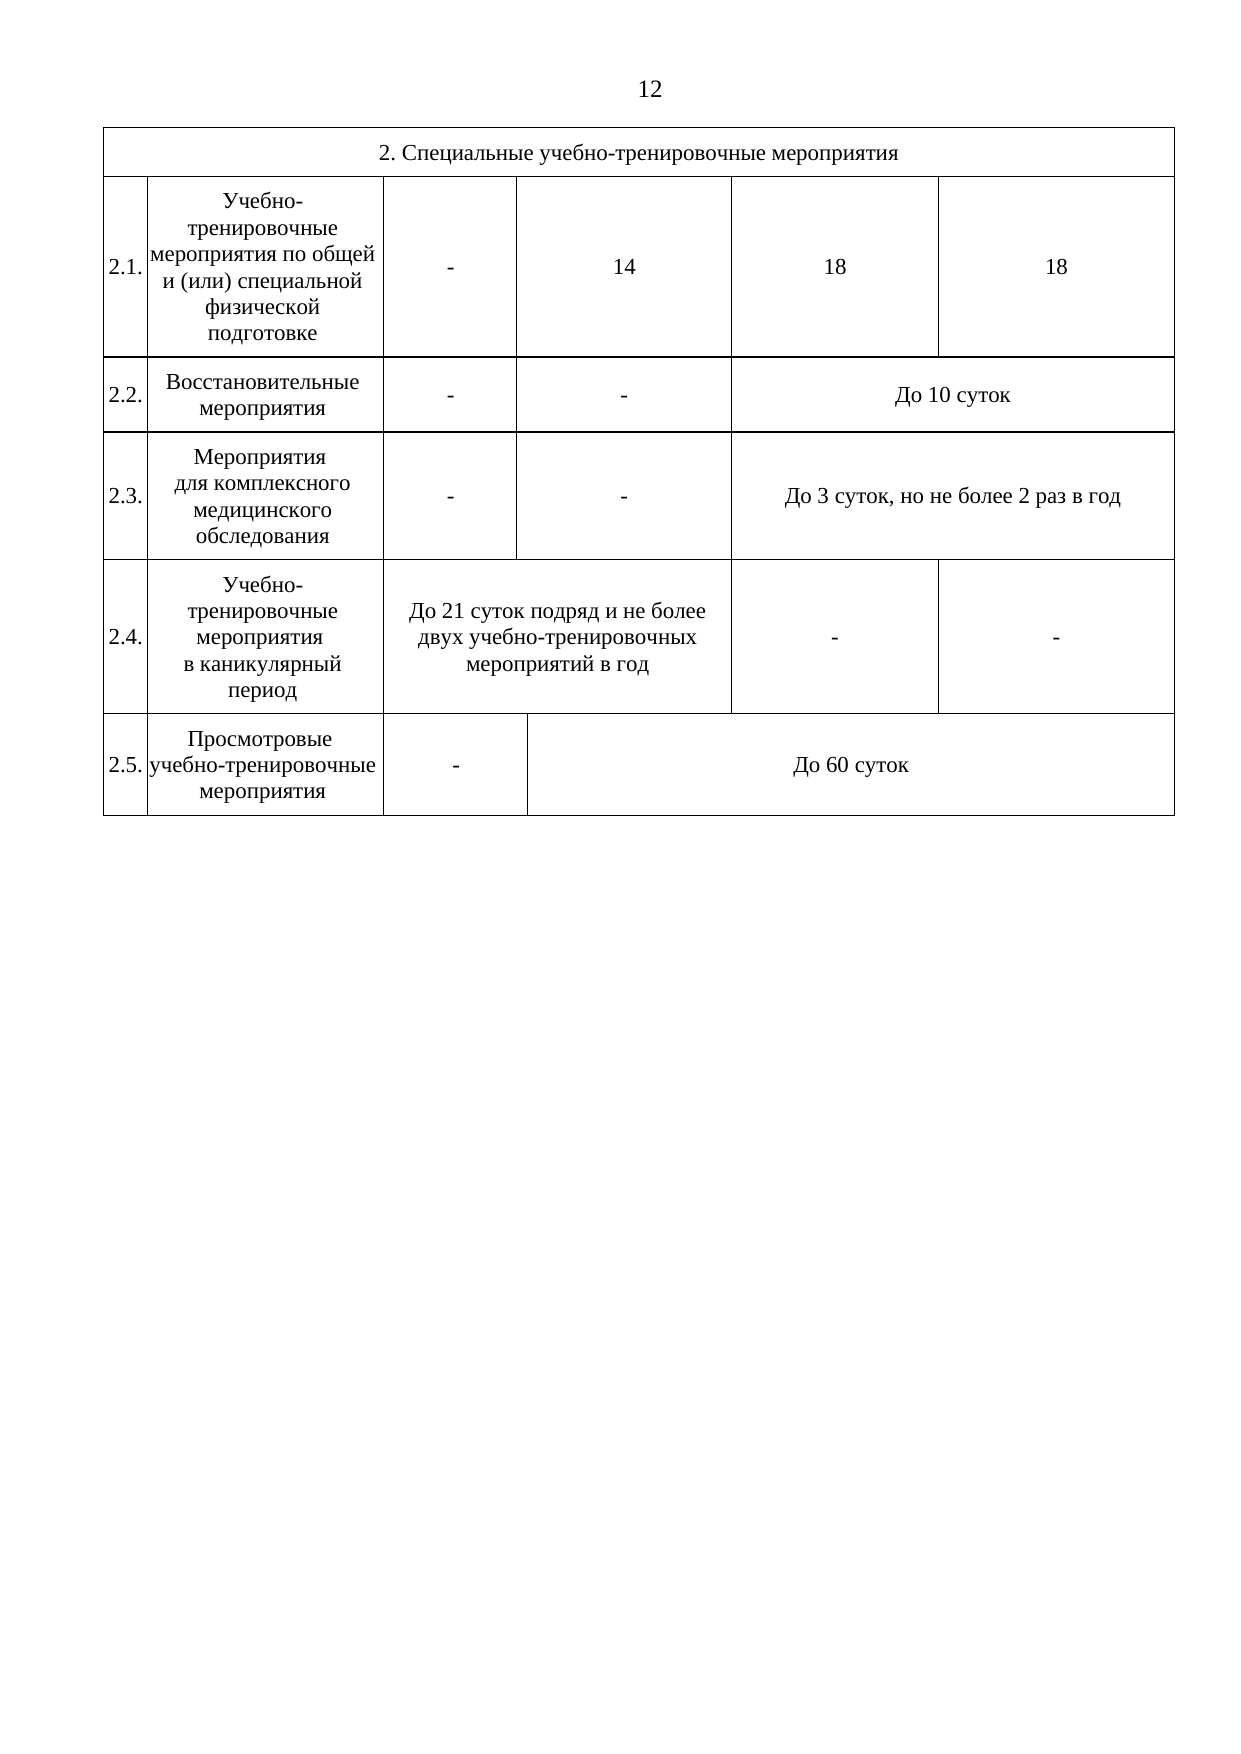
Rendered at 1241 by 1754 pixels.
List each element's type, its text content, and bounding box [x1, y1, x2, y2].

table_cell 2.2. [104, 358, 147, 431]
table_cell 2.3. [104, 433, 147, 559]
table_cell Мероприятия для комплексного медицинского обследования [148, 433, 383, 559]
table_cell До 60 суток [528, 714, 1174, 814]
table_cell - [517, 358, 731, 431]
table_cell 2.5. [104, 714, 147, 814]
table_cell До 21 суток подряд и не более двух учебно-тренировочных мероприятий в год [384, 560, 731, 713]
table_cell 2. Специальные учебно-тренировочные мероприятия [104, 128, 1174, 176]
table_cell Просмотровые учебно-тренировочные мероприятия [148, 714, 383, 814]
table_cell - [384, 714, 527, 814]
table_cell - [517, 433, 731, 559]
table_cell До 3 суток, но не более 2 раз в год [732, 433, 1174, 559]
table_cell 18 [939, 177, 1174, 356]
table_cell - [732, 560, 938, 713]
table_cell - [384, 177, 516, 356]
table_cell 18 [732, 177, 938, 356]
table_cell Учебно-тренировочные мероприятия в каникулярный период [148, 560, 383, 713]
table_cell 14 [517, 177, 731, 356]
table_cell 2.4. [104, 560, 147, 713]
table_cell - [384, 433, 516, 559]
table_cell Восстановительные мероприятия [148, 358, 383, 431]
table_cell Учебно-тренировочные мероприятия по общей и (или) специальной физической подготовке [148, 177, 383, 356]
table_cell - [384, 358, 516, 431]
table_cell 2.1. [104, 177, 147, 356]
table_cell До 10 суток [732, 358, 1174, 431]
table_cell - [939, 560, 1174, 713]
